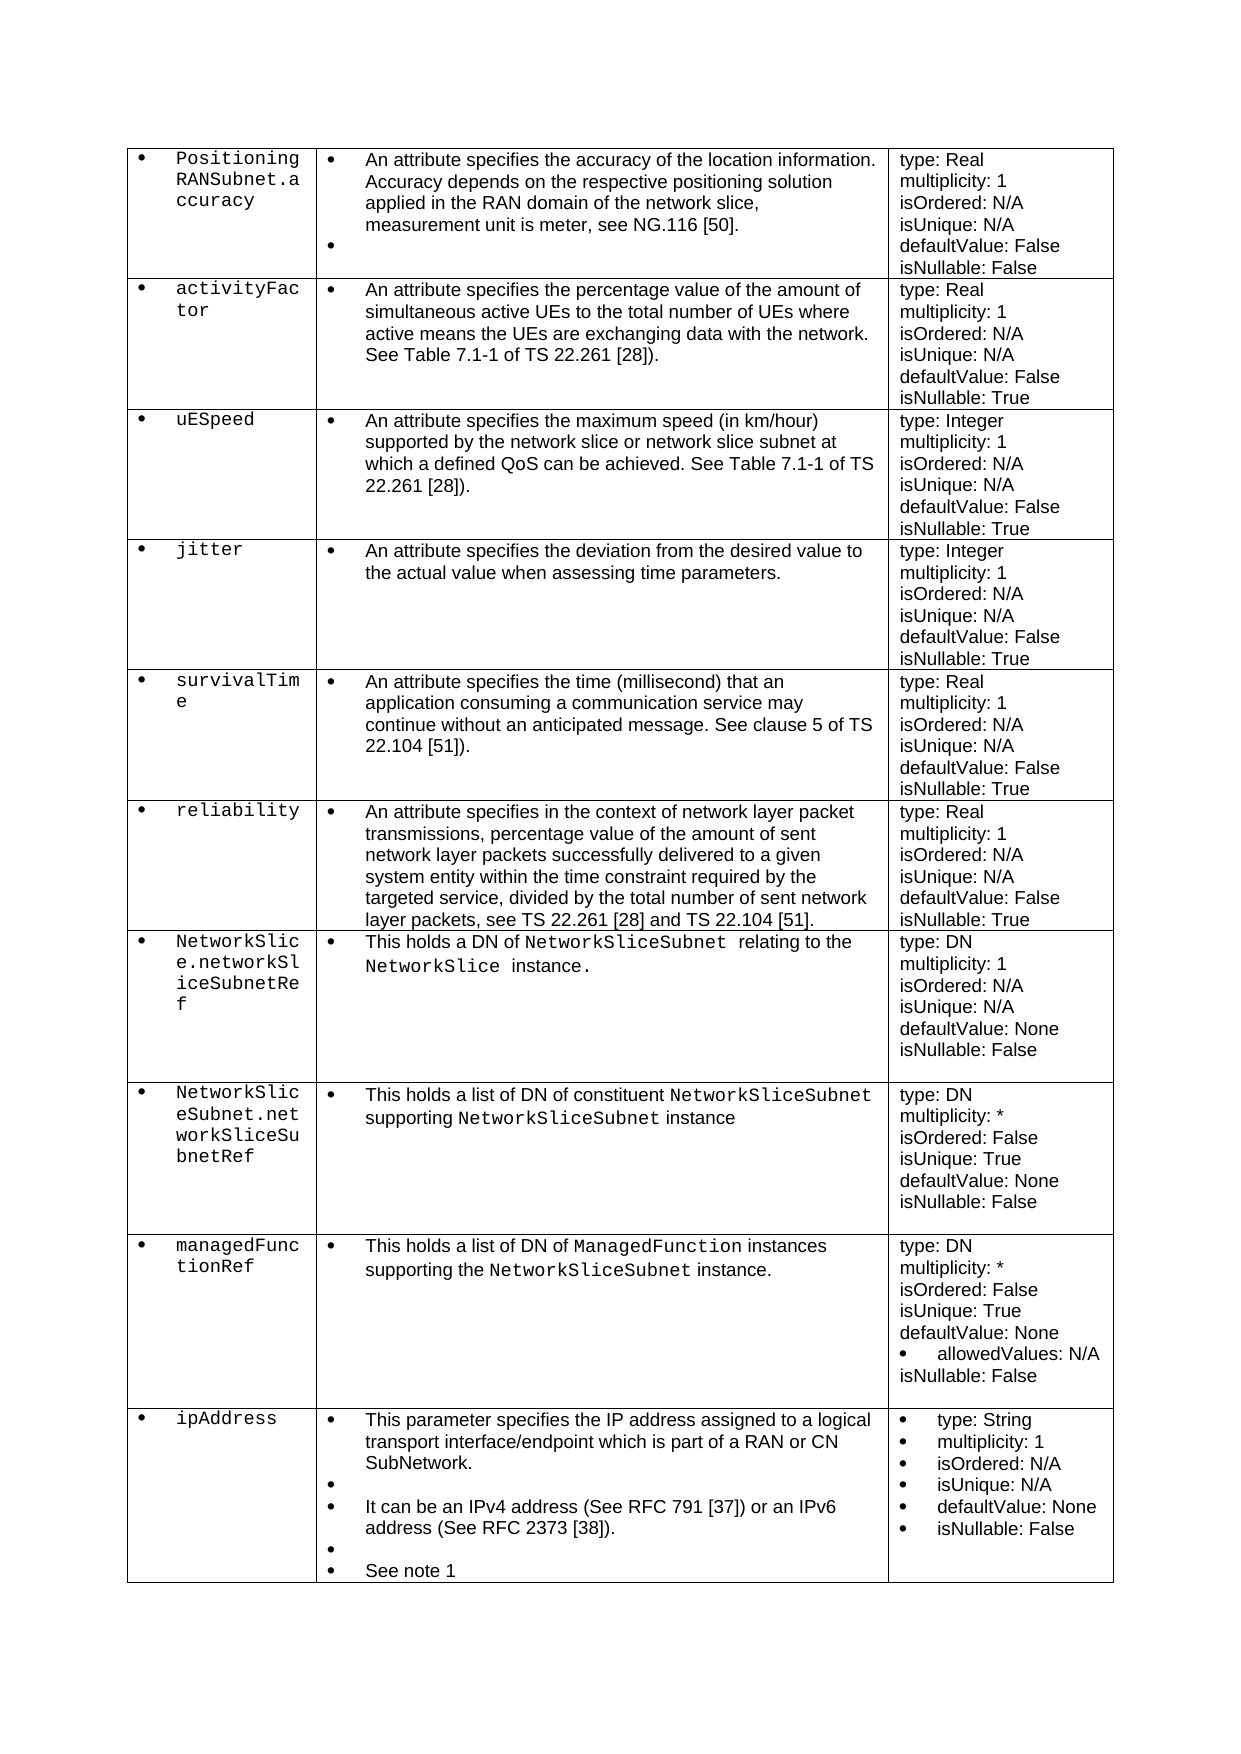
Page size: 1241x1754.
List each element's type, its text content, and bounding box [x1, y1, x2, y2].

table_cell type: Real multiplicity: 1 isOrdered: N/A isUnique: N/A defaultValue: False isNullable: False [889, 149, 1113, 278]
table_cell An attribute specifies the accuracy of the location information. Accuracy depends on the respective positioning solution applied in the RAN domain of the network slice, measurement unit is meter, see NG.116 [50]. [317, 149, 888, 278]
table_cell managedFunctionRef [128, 1235, 316, 1408]
table_cell jitter [128, 540, 316, 669]
table_cell ipAddress [128, 1409, 316, 1582]
table_cell type: Real multiplicity: 1 isOrdered: N/A isUnique: N/A defaultValue: False isNullable: True [889, 279, 1113, 408]
table_cell type: DN multiplicity: * isOrdered: False isUnique: True defaultValue: None isNullable: False [889, 1083, 1113, 1234]
table_cell An attribute specifies in the context of network layer packet transmissions, percentage value of the amount of sent network layer packets successfully delivered to a given system entity within the time constraint required by the targeted service, divided by the total number of sent network layer packets, see TS 22.261 [28] and TS 22.104 [51]. [317, 801, 888, 930]
table_cell This holds a list of DN of ManagedFunction instances supporting the NetworkSliceSubnet instance. [317, 1235, 888, 1408]
table_cell An attribute specifies the time (millisecond) that an application consuming a communication service may continue without an anticipated message. See clause 5 of TS 22.104 [51]). [317, 670, 888, 800]
table_cell This parameter specifies the IP address assigned to a logical transport interface/endpoint which is part of a RAN or CN SubNetwork. It can be an IPv4 address (See RFC 791 [37]) or an IPv6 address (See RFC 2373 [38]). See note 1 [317, 1409, 888, 1582]
table_cell type: DN multiplicity: 1 isOrdered: N/A isUnique: N/A defaultValue: None isNullable: False [889, 931, 1113, 1082]
table_cell An attribute specifies the percentage value of the amount of simultaneous active UEs to the total number of UEs where active means the UEs are exchanging data with the network. See Table 7.1-1 of TS 22.261 [28]). [317, 279, 888, 408]
table_cell reliability [128, 801, 316, 930]
table_cell type: Real multiplicity: 1 isOrdered: N/A isUnique: N/A defaultValue: False isNullable: True [889, 801, 1113, 930]
table_cell type: String multiplicity: 1 isOrdered: N/A isUnique: N/A defaultValue: None isNullable: False [889, 1409, 1113, 1582]
table_cell type: DN multiplicity: * isOrdered: False isUnique: True defaultValue: None allowedValues: N/A isNullable: False [889, 1235, 1113, 1408]
table_cell This holds a DN of NetworkSliceSubnet relating to the NetworkSlice instance. [317, 931, 888, 1082]
table_cell PositioningRANSubnet.accuracy [128, 149, 316, 278]
table_cell type: Real multiplicity: 1 isOrdered: N/A isUnique: N/A defaultValue: False isNullable: True [889, 670, 1113, 800]
table_cell activityFactor [128, 279, 316, 408]
table_cell survivalTime [128, 670, 316, 800]
table_cell This holds a list of DN of constituent NetworkSliceSubnet supporting NetworkSliceSubnet instance [317, 1083, 888, 1234]
table_cell NetworkSliceSubnet.networkSliceSubnetRef [128, 1083, 316, 1234]
table_cell An attribute specifies the deviation from the desired value to the actual value when assessing time parameters. [317, 540, 888, 669]
table_cell An attribute specifies the maximum speed (in km/hour) supported by the network slice or network slice subnet at which a defined QoS can be achieved. See Table 7.1-1 of TS 22.261 [28]). [317, 410, 888, 539]
table_cell type: Integer multiplicity: 1 isOrdered: N/A isUnique: N/A defaultValue: False isNullable: True [889, 410, 1113, 539]
table_cell type: Integer multiplicity: 1 isOrdered: N/A isUnique: N/A defaultValue: False isNullable: True [889, 540, 1113, 669]
table_cell uESpeed [128, 410, 316, 539]
table_cell NetworkSlice.networkSliceSubnetRef [128, 931, 316, 1082]
